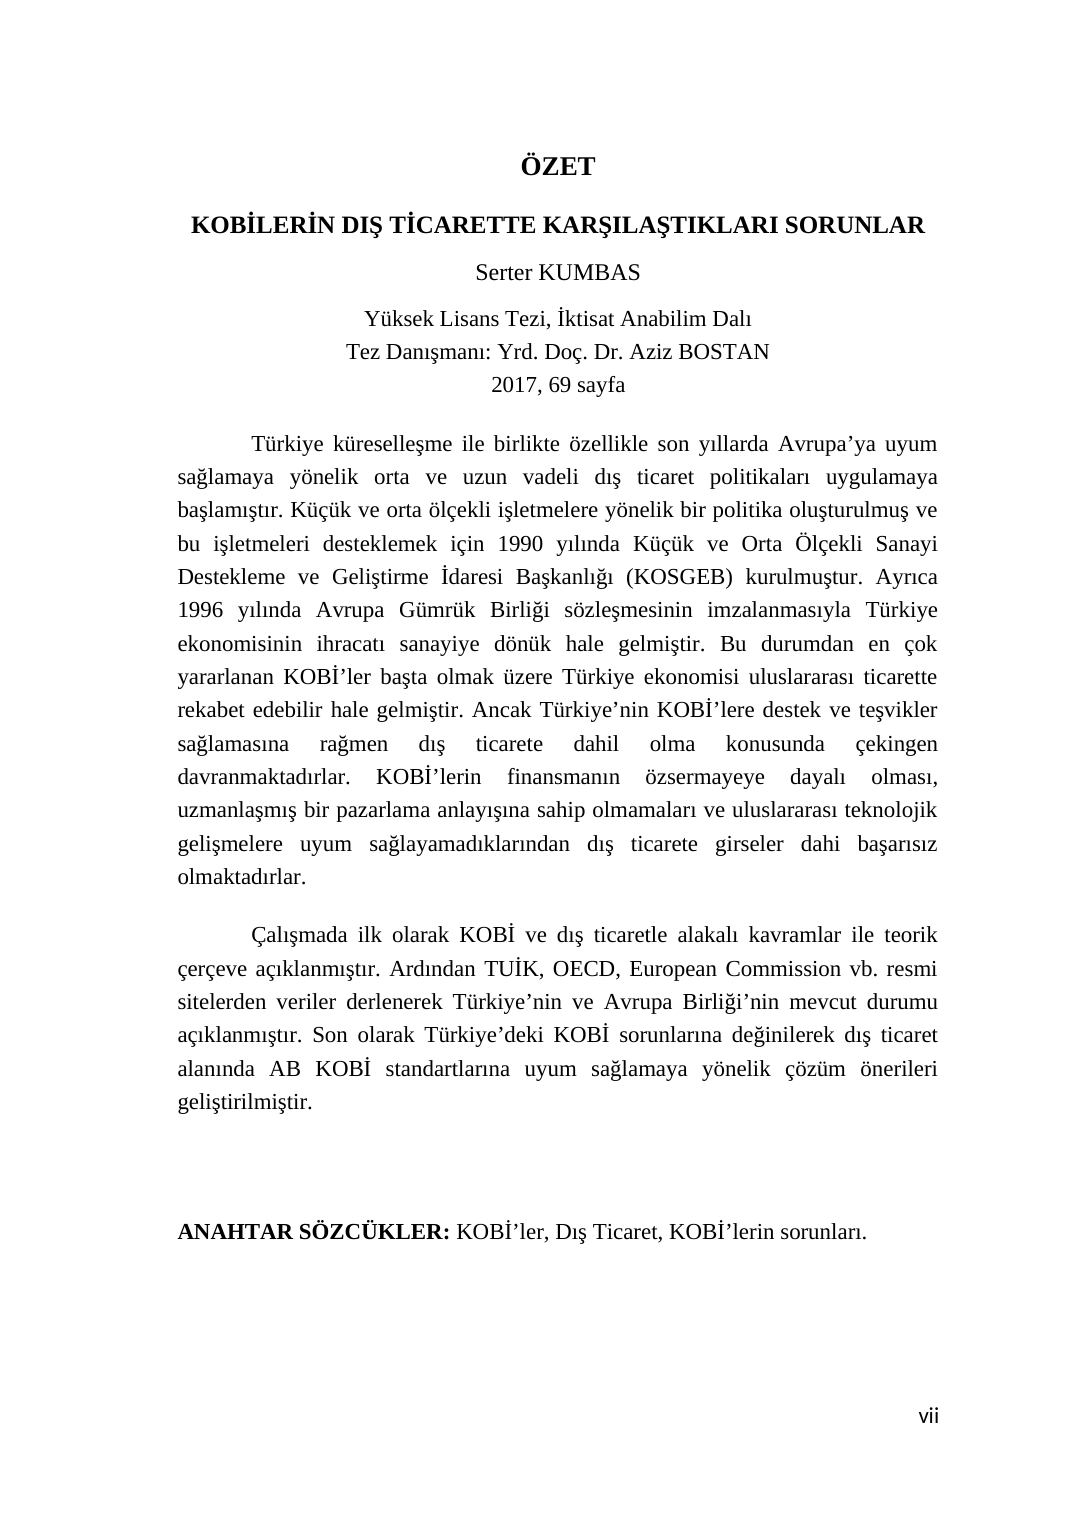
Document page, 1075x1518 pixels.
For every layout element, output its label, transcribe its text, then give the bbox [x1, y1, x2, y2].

subtitle ÖZET [177, 148, 939, 181]
text 2017, 69 sayfa [177, 364, 939, 398]
text Tez Danışmanı: Yrd. Doç. Dr. Aziz BOSTAN [177, 331, 939, 364]
text Türkiye küreselleşme ile birlikte özellikle son yıllarda Avrupa’ya uyum sağlamaya yönelik orta ve uzun vadeli dış ticaret politikaları uygulamaya başlamıştır. Küçük ve orta ölçekli işletmelere yönelik bir politika oluşturulmuş ve bu işletmeleri desteklemek için 1990 yılında Küçük ve Orta Ölçekli Sanayi Destekleme ve Geliştirme İdaresi Başkanlığı (KOSGEB) kurulmuştur. Ayrıca 1996 yılında Avrupa Gümrük Birliği sözleşmesinin imzalanmasıyla Türkiye ekonomisinin ihracatı sanayiye dönük hale gelmiştir. Bu durumdan en çok yararlanan KOBİ’ler başta olmak üzere Türkiye ekonomisi uluslararası ticarette rekabet edebilir hale gelmiştir. Ancak Türkiye’nin KOBİ’lere destek ve teşvikler sağlamasına rağmen dış ticarete dahil olma konusunda çekingen davranmaktadırlar. KOBİ’lerin finansmanın özsermayeye dayalı olması, uzmanlaşmış bir pazarlama anlayışına sahip olmamaları ve uluslararası teknolojik gelişmelere uyum sağlayamadıklarından dış ticarete girseler dahi başarısız olmaktadırlar. [177, 423, 939, 889]
text ANAHTAR SÖZCÜKLER: KOBİ’ler, Dış Ticaret, KOBİ’lerin sorunları. [177, 1218, 939, 1245]
text Yüksek Lisans Tezi, İktisat Anabilim Dalı [177, 298, 939, 331]
text Serter KUMBAS [177, 252, 939, 285]
text KOBİLERİN DIŞ TİCARETTE KARŞILAŞTIKLARI SORUNLAR [177, 206, 939, 239]
text Çalışmada ilk olarak KOBİ ve dış ticaretle alakalı kavramlar ile teorik çerçeve açıklanmıştır. Ardından TUİK, OECD, European Commission vb. resmi sitelerden veriler derlenerek Türkiye’nin ve Avrupa Birliği’nin mevcut durumu açıklanmıştır. Son olarak Türkiye’deki KOBİ sorunlarına değinilerek dış ticaret alanında AB KOBİ standartlarına uyum sağlamaya yönelik çözüm önerileri geliştirilmiştir. [177, 914, 939, 1114]
